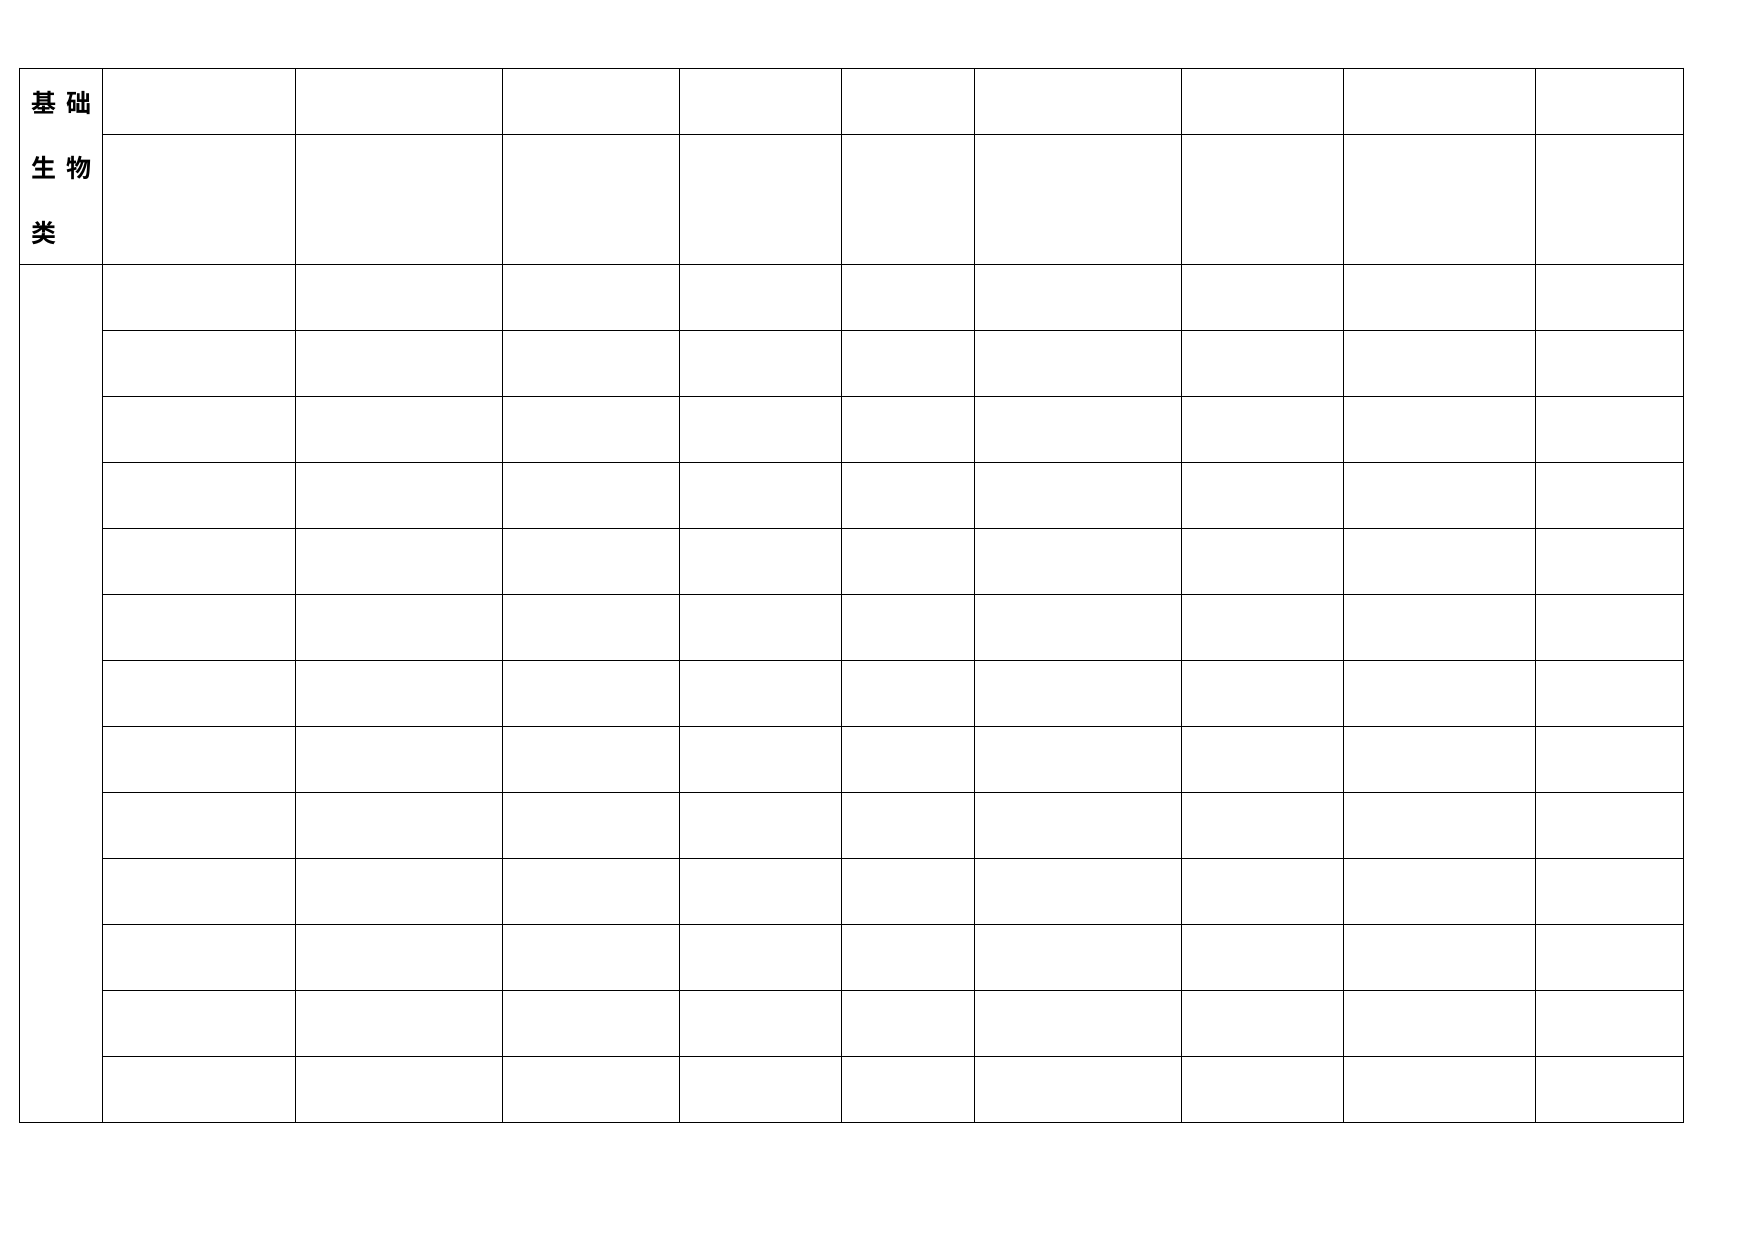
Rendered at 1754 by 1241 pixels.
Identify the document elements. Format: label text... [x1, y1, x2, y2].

table_cell [975, 595, 1181, 660]
table_cell [1536, 331, 1683, 396]
table_cell [842, 727, 974, 792]
table_cell [503, 793, 679, 858]
table_cell [1344, 463, 1535, 528]
table_cell [842, 529, 974, 594]
table_cell [103, 793, 295, 858]
table_cell [842, 69, 974, 134]
table_cell [1182, 793, 1343, 858]
table_cell [842, 331, 974, 396]
table_cell [1536, 397, 1683, 462]
table_cell [1344, 727, 1535, 792]
table_cell [103, 925, 295, 990]
table_cell [975, 1057, 1181, 1122]
table_cell [680, 727, 841, 792]
table_cell 生物化学类 [20, 265, 102, 1122]
table_cell [680, 925, 841, 990]
table_cell [1536, 529, 1683, 594]
table_cell [1536, 463, 1683, 528]
table_cell [680, 859, 841, 924]
table_cell [296, 793, 502, 858]
table_cell [503, 265, 679, 330]
table_cell [1536, 661, 1683, 726]
table_cell [503, 529, 679, 594]
table_cell [503, 727, 679, 792]
table_cell [1536, 595, 1683, 660]
table_cell [296, 529, 502, 594]
table_cell [680, 991, 841, 1056]
table_cell [842, 397, 974, 462]
table_cell [503, 397, 679, 462]
table_cell [503, 661, 679, 726]
table_cell [975, 925, 1181, 990]
table_cell [103, 595, 295, 660]
table_cell [975, 69, 1181, 134]
table_cell [1182, 727, 1343, 792]
table_cell [296, 331, 502, 396]
table_cell [503, 69, 679, 134]
table_cell [1344, 793, 1535, 858]
table_cell [680, 463, 841, 528]
table_cell [975, 793, 1181, 858]
table_cell [1536, 991, 1683, 1056]
table_cell [296, 397, 502, 462]
table_cell [680, 661, 841, 726]
table_cell [103, 661, 295, 726]
table_cell [296, 135, 502, 264]
table_cell [503, 463, 679, 528]
table_cell [1344, 859, 1535, 924]
table_cell [842, 595, 974, 660]
table_cell [296, 463, 502, 528]
table_cell [1344, 69, 1535, 134]
table_cell [842, 661, 974, 726]
table_cell [1182, 135, 1343, 264]
table_cell [503, 331, 679, 396]
table_cell [680, 595, 841, 660]
table_cell [975, 991, 1181, 1056]
table_cell [975, 529, 1181, 594]
table_cell [103, 397, 295, 462]
table_cell [680, 331, 841, 396]
table_cell [1344, 397, 1535, 462]
table_cell [680, 69, 841, 134]
table_cell [296, 69, 502, 134]
table_cell [1182, 69, 1343, 134]
table_cell [680, 135, 841, 264]
table_cell [842, 135, 974, 264]
table_cell [680, 529, 841, 594]
table_cell [1182, 265, 1343, 330]
table_cell [1536, 265, 1683, 330]
table_cell [103, 727, 295, 792]
table_cell [103, 135, 295, 264]
table_cell [296, 265, 502, 330]
table_cell [503, 991, 679, 1056]
table_cell [1344, 925, 1535, 990]
table_cell [680, 397, 841, 462]
table_cell [1182, 595, 1343, 660]
table_cell [975, 135, 1181, 264]
table_cell [842, 463, 974, 528]
table_cell [503, 135, 679, 264]
table_cell [975, 859, 1181, 924]
table_cell [975, 661, 1181, 726]
table_cell [1344, 991, 1535, 1056]
table_cell [842, 991, 974, 1056]
table_cell [103, 265, 295, 330]
table_cell [975, 397, 1181, 462]
table_cell [1536, 793, 1683, 858]
table_cell [296, 661, 502, 726]
table_cell [503, 1057, 679, 1122]
table_cell [296, 859, 502, 924]
table_cell [1344, 595, 1535, 660]
table_cell [296, 595, 502, 660]
table_cell [1344, 1057, 1535, 1122]
table_cell [103, 69, 295, 134]
table_cell [1182, 331, 1343, 396]
table_cell [1182, 397, 1343, 462]
table_cell [842, 859, 974, 924]
table_cell [1536, 69, 1683, 134]
table_cell [1536, 1057, 1683, 1122]
table_cell [296, 991, 502, 1056]
table_cell [1182, 529, 1343, 594]
table_cell [103, 859, 295, 924]
table_cell [103, 331, 295, 396]
table_cell [842, 925, 974, 990]
table_cell [842, 793, 974, 858]
table_cell [1344, 331, 1535, 396]
table_cell [1536, 135, 1683, 264]
table_cell [103, 529, 295, 594]
table_cell [1182, 1057, 1343, 1122]
table_cell [1182, 859, 1343, 924]
table_cell [1182, 463, 1343, 528]
table_cell [503, 859, 679, 924]
table_cell [1182, 661, 1343, 726]
table_cell [1182, 925, 1343, 990]
table_cell [296, 727, 502, 792]
table_cell [680, 265, 841, 330]
table_cell [103, 463, 295, 528]
table_cell [1344, 529, 1535, 594]
table_cell [1182, 991, 1343, 1056]
table_cell [680, 793, 841, 858]
table_cell [842, 1057, 974, 1122]
table_cell [975, 463, 1181, 528]
table_cell [503, 595, 679, 660]
table_cell [975, 331, 1181, 396]
table_cell [975, 727, 1181, 792]
table_cell [680, 1057, 841, 1122]
table_cell [296, 925, 502, 990]
table_cell [296, 1057, 502, 1122]
table_cell [1536, 925, 1683, 990]
table_cell [1344, 135, 1535, 264]
table_cell [103, 1057, 295, 1122]
table_cell [1344, 661, 1535, 726]
table_cell [975, 265, 1181, 330]
table_cell [842, 265, 974, 330]
table_cell [1536, 727, 1683, 792]
table_cell [503, 925, 679, 990]
table_cell [1344, 265, 1535, 330]
table_cell [103, 991, 295, 1056]
table_cell [1536, 859, 1683, 924]
